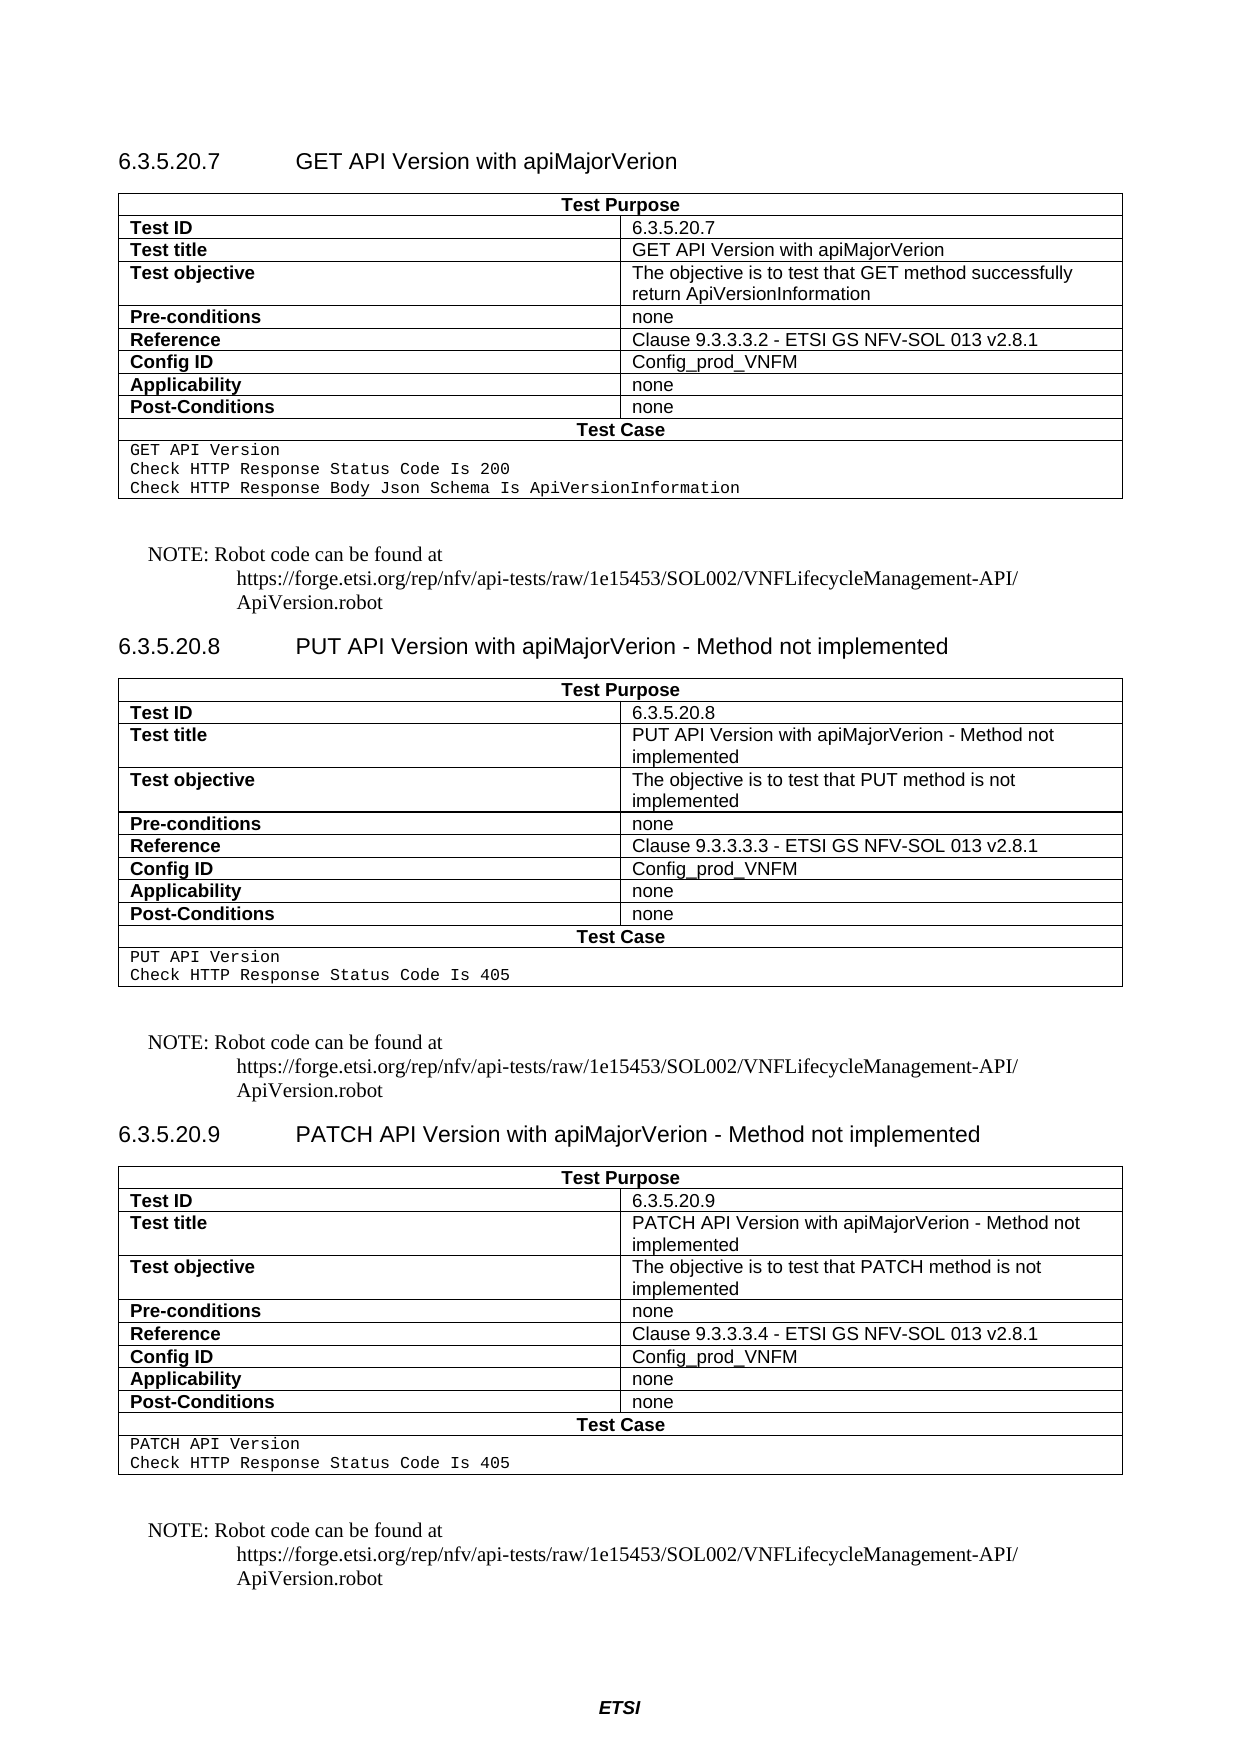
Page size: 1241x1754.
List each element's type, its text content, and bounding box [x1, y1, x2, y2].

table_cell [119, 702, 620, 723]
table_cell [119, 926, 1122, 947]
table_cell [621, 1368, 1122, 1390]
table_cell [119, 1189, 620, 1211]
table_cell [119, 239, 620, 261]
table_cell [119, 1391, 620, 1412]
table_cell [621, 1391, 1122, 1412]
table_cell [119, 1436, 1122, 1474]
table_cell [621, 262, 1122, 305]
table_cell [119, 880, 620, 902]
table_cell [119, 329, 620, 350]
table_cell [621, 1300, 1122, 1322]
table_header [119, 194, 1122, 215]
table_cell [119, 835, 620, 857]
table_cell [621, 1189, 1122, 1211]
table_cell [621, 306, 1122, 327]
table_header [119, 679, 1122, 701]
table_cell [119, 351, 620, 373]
text NOTE: Robot code can be found at https://forge.etsi.org/rep/nfv/api-tests/raw/1e15453/SOL002/VNFLifecycleManagement-API/ApiVersion.robot [148, 1517, 1122, 1590]
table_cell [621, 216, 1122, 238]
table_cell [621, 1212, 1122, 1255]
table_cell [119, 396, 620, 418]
text NOTE: Robot code can be found at https://forge.etsi.org/rep/nfv/api-tests/raw/1e15453/SOL002/VNFLifecycleManagement-API/ApiVersion.robot [148, 1030, 1122, 1102]
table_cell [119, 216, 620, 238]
text NOTE: Robot code can be found at https://forge.etsi.org/rep/nfv/api-tests/raw/1e15453/SOL002/VNFLifecycleManagement-API/ApiVersion.robot [148, 542, 1122, 614]
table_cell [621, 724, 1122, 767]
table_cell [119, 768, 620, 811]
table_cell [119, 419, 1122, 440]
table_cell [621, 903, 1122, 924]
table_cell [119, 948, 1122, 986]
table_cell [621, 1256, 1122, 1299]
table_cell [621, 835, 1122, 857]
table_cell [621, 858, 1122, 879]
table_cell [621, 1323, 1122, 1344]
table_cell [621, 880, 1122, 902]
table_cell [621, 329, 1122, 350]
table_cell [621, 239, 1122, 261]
subtitle 6.3.5.20.7 GET API Version with apiMajorVerion [118, 148, 1122, 174]
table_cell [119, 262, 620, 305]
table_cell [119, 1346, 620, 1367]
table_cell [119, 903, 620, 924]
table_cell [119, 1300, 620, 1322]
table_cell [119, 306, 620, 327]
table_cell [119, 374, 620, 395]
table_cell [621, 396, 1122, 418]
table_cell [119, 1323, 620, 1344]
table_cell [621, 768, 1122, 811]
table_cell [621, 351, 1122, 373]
subtitle 6.3.5.20.8 PUT API Version with apiMajorVerion - Method not implemented [118, 633, 1122, 659]
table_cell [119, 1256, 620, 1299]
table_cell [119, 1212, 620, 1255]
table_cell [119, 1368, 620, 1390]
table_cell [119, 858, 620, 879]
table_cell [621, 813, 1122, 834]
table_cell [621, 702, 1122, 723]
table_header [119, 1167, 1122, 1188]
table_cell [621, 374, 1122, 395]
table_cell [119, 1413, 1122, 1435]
subtitle 6.3.5.20.9 PATCH API Version with apiMajorVerion - Method not implemented [118, 1121, 1122, 1147]
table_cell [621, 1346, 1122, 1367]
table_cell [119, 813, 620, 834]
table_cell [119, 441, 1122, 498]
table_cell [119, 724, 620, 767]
